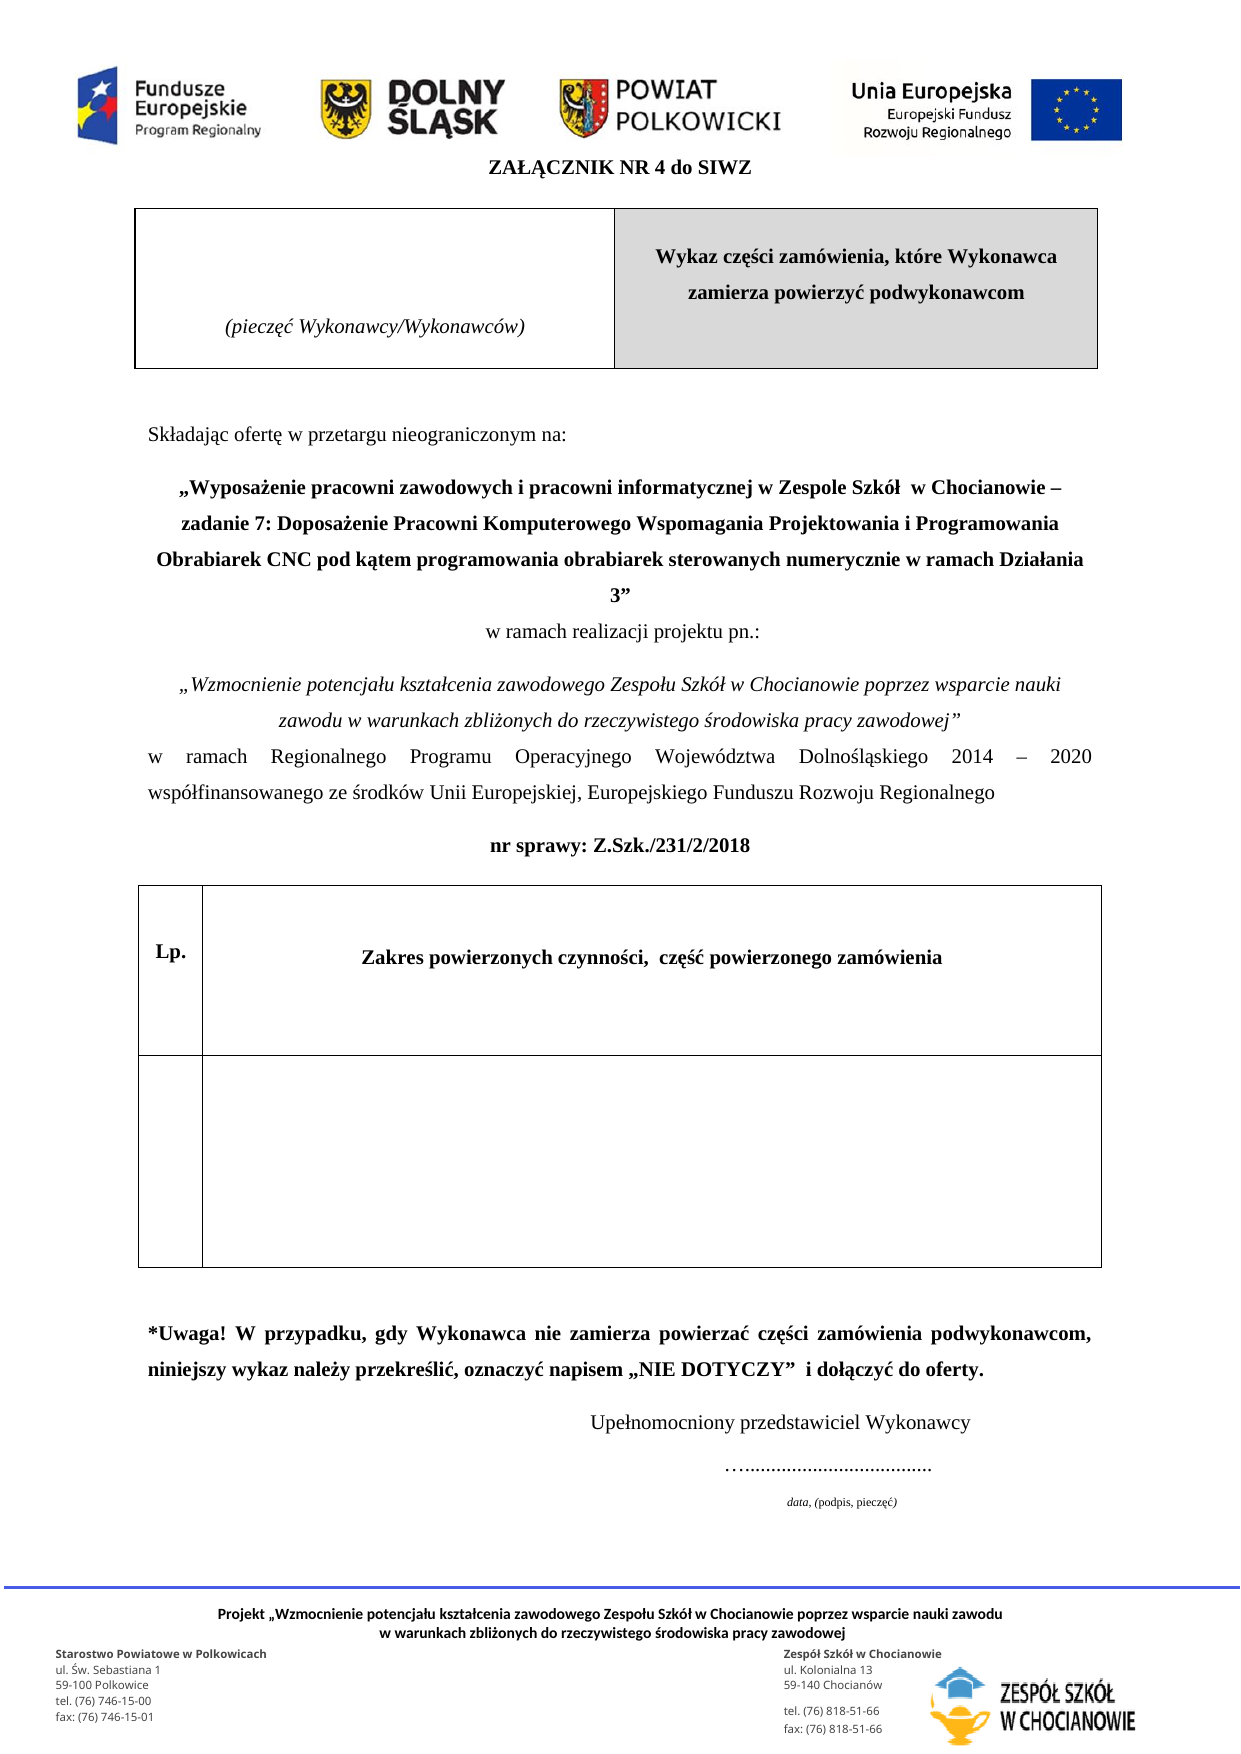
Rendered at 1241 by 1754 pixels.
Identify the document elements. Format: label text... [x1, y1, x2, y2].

text nr sprawy: Z.Szk./231/2/2018 [148, 832, 1092, 857]
text Składając ofertę w przetargu nieograniczonym na: [148, 422, 1092, 446]
text w ramach Regionalnego Programu Operacyjnego Województwa Dolnośląskiego 2014 – 2020 współfinansowanego ze środków Unii Europejskiej, Europejskiego Funduszu Rozwoju Regionalnego [148, 744, 1092, 804]
text ….................................... [148, 1452, 1092, 1476]
table_cell [203, 1056, 1101, 1267]
table_header (pieczęć Wykonawcy/Wykonawców) [136, 209, 614, 368]
picture [73, 59, 1127, 156]
table_header Wykaz części zamówienia, które Wykonawca zamierza powierzyć podwykonawcom [615, 209, 1097, 368]
text Upełnomocniony przedstawiciel Wykonawcy [516, 1410, 1092, 1434]
text ZAŁĄCZNIK NR 4 do SIWZ [148, 156, 1092, 179]
text w ramach realizacji projektu pn.: [148, 619, 1092, 643]
table_header Zakres powierzonych czynności, część powierzonego zamówienia [203, 886, 1101, 1055]
table_header Lp. [139, 886, 202, 1055]
text „Wyposażenie pracowni zawodowych i pracowni informatycznej w Zespole Szkół w Chocianowie – zadanie 7: Doposażenie Pracowni Komputerowego Wspomagania Projektowania i Programowania Obrabiarek CNC pod kątem programowania obrabiarek sterowanych numerycznie w ramach Działania 3” [148, 475, 1092, 607]
text data, (podpis, pieczęć) [148, 1495, 1092, 1519]
text „Wzmocnienie potencjału kształcenia zawodowego Zespołu Szkół w Chocianowie poprzez wsparcie nauki zawodu w warunkach zbliżonych do rzeczywistego środowiska pracy zawodowej” [148, 672, 1092, 732]
text *Uwaga! W przypadku, gdy Wykonawca nie zamierza powierzać części zamówienia podwykonawcom, niniejszy wykaz należy przekreślić, oznaczyć napisem „NIE DOTYCZY” i dołączyć do oferty. [148, 1321, 1092, 1381]
table_cell [139, 1056, 202, 1267]
